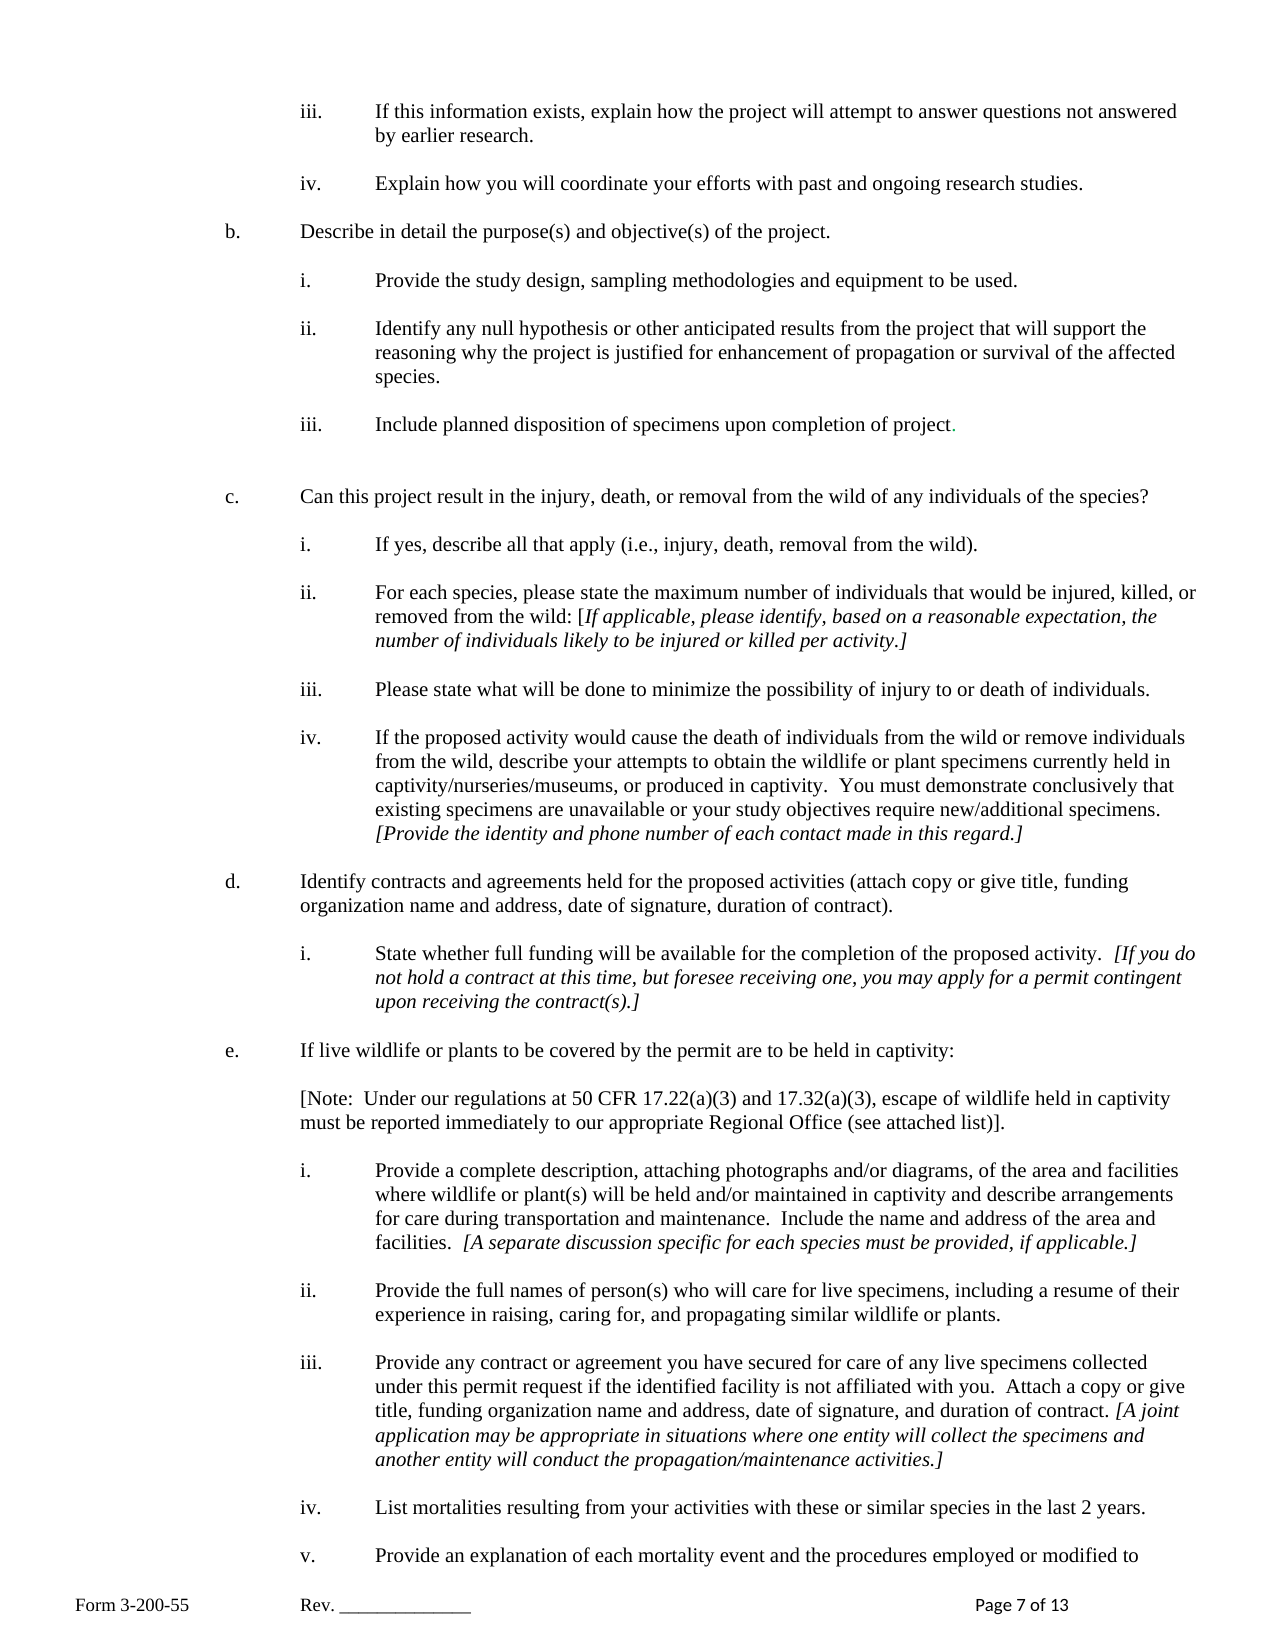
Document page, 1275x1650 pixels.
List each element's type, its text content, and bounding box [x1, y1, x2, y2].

text b. Describe in detail the purpose(s) and objective(s) of the project. [225, 219, 1200, 243]
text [300, 1543, 1200, 1567]
text i. Provide the study design, sampling methodologies and equipment to be used. [300, 267, 1200, 292]
text iii. Provide any contract or agreement you have secured for care of any live specimens collected under this permit request if the identified facility is not affiliated with you. Attach a copy or give title, funding organization name and address, date of signature, and duration of contract. [A joint application may be appropriate in situations where one entity will collect the specimens and another entity will conduct the propagation/maintenance activities.] [300, 1350, 1200, 1471]
text iv. If the proposed activity would cause the death of individuals from the wild or remove individuals from the wild, describe your attempts to obtain the wildlife or plant specimens currently held in captivity/nurseries/museums, or produced in captivity. You must demonstrate conclusively that existing specimens are unavailable or your study objectives require new/additional specimens. [Provide the identity and phone number of each contact made in this regard.] [300, 725, 1200, 845]
text c. Can this project result in the injury, death, or removal from the wild of any individuals of the species? [225, 484, 1200, 508]
text i. State whether full funding will be available for the completion of the proposed activity. [If you do not hold a contract at this time, but foresee receiving one, you may apply for a permit contingent upon receiving the contract(s).] [300, 941, 1200, 1013]
text iv. List mortalities resulting from your activities with these or similar species in the last 2 years. [300, 1495, 1200, 1519]
text d. Identify contracts and agreements held for the proposed activities (attach copy or give title, funding organization name and address, date of signature, duration of contract). [225, 869, 1200, 917]
text iii. If this information exists, explain how the project will attempt to answer questions not answered by earlier research. [300, 99, 1200, 147]
text ii. Identify any null hypothesis or other anticipated results from the project that will support the reasoning why the project is justified for enhancement of propagation or survival of the affected species. [300, 316, 1200, 388]
text i. If yes, describe all that apply (i.e., injury, death, removal from the wild). [300, 532, 1200, 556]
text e. If live wildlife or plants to be covered by the permit are to be held in captivity: [225, 1037, 1200, 1062]
text ii. For each species, please state the maximum number of individuals that would be injured, killed, or removed from the wild: [If applicable, please identify, based on a reasonable expectation, the number of individuals likely to be injured or killed per activity.] [300, 580, 1200, 652]
text i. Provide a complete description, attaching photographs and/or diagrams, of the area and facilities where wildlife or plant(s) will be held and/or maintained in captivity and describe arrangements for care during transportation and maintenance. Include the name and address of the area and facilities. [A separate discussion specific for each species must be provided, if applicable.] [300, 1158, 1200, 1254]
text ii. Provide the full names of person(s) who will care for live specimens, including a resume of their experience in raising, caring for, and propagating similar wildlife or plants. [300, 1278, 1200, 1326]
text iv. Explain how you will coordinate your efforts with past and ongoing research studies. [300, 171, 1200, 195]
text iii. Include planned disposition of specimens upon completion of project. [300, 412, 1200, 436]
text iii. Please state what will be done to minimize the possibility of injury to or death of individuals. [300, 677, 1200, 701]
text [Note: Under our regulations at 50 CFR 17.22(a)(3) and 17.32(a)(3), escape of wildlife held in captivity must be reported immediately to our appropriate Regional Office (see attached list)]. [300, 1086, 1200, 1134]
